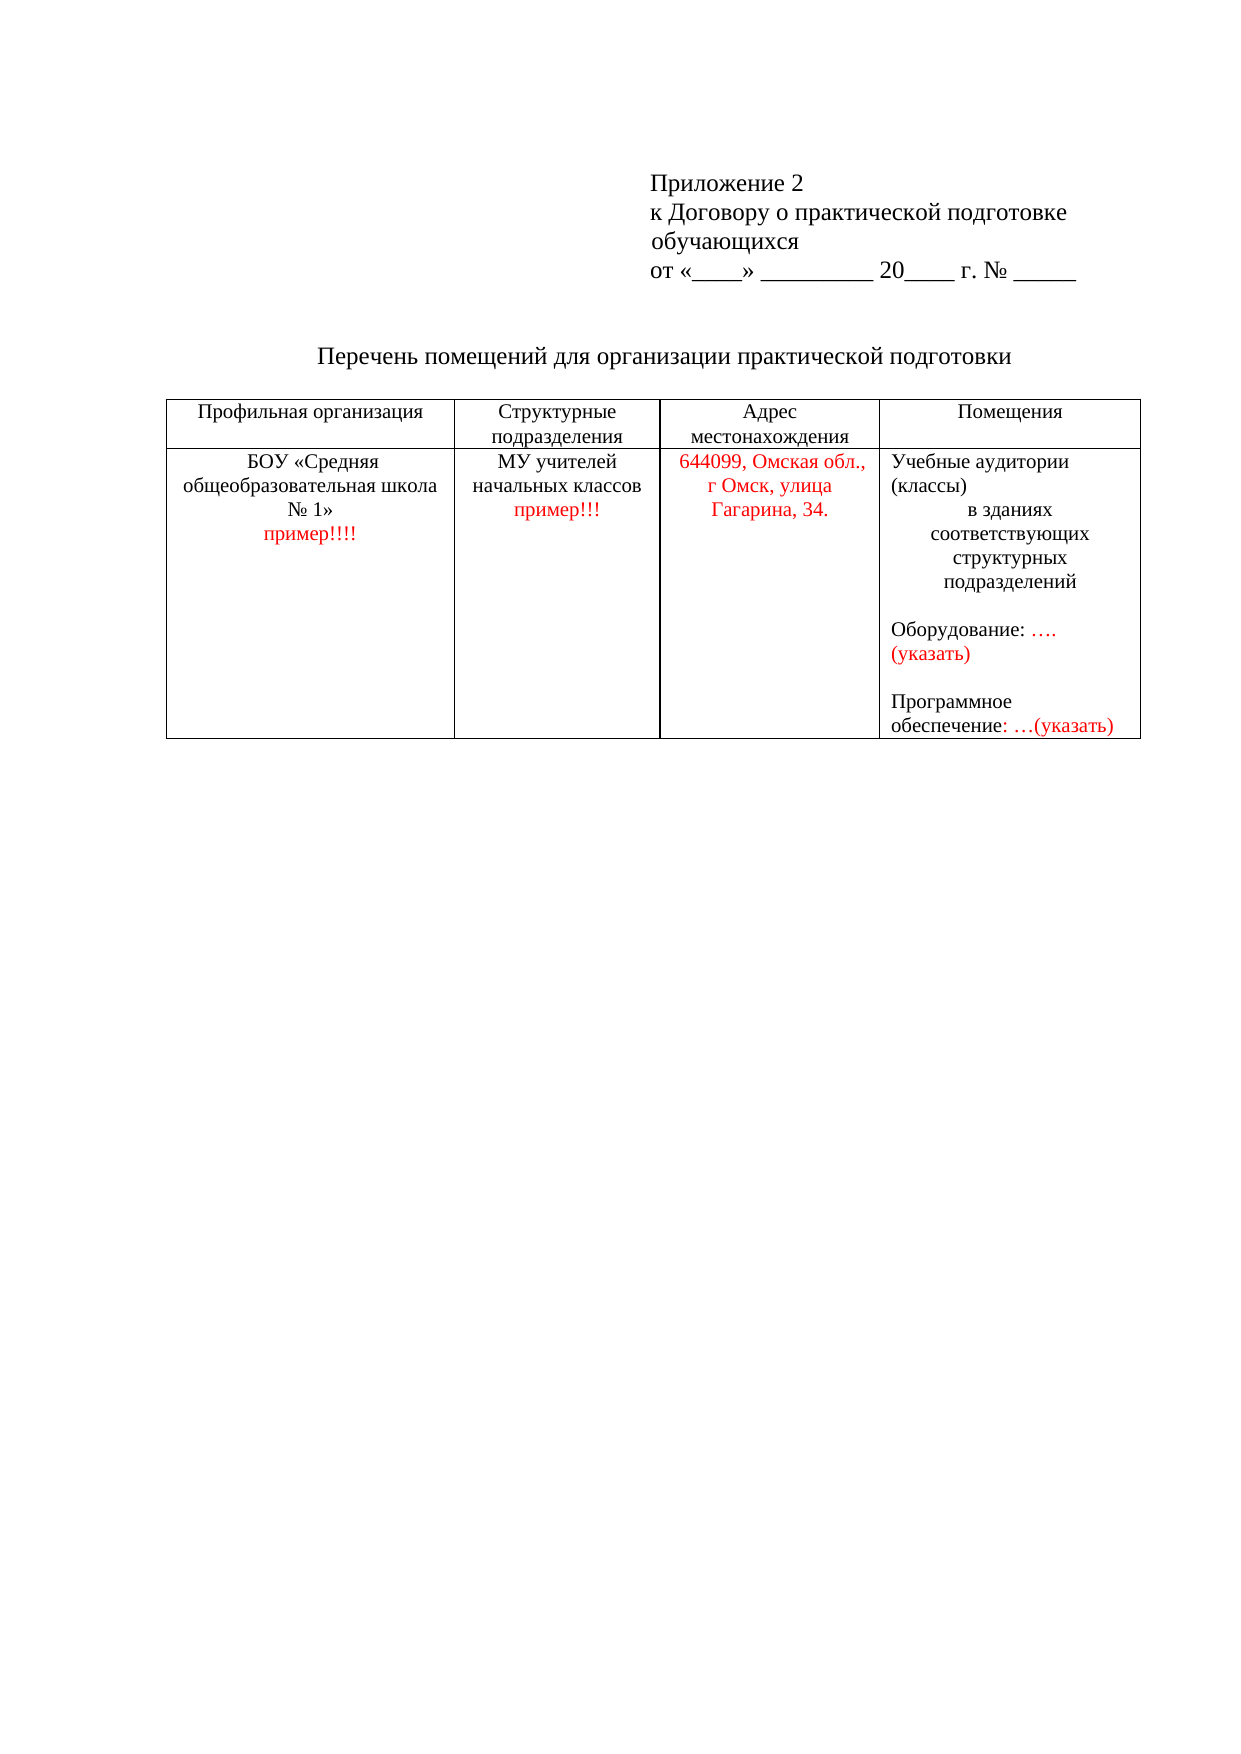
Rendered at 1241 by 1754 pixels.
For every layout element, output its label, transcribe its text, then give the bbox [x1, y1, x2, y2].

table_header Профильная организация [167, 400, 454, 448]
table_cell БОУ «Средняя общеобразовательная школа № 1» пример!!!! [167, 449, 454, 737]
table_cell 644099, Омская обл., г Омск, улица Гагарина, 34. [661, 449, 879, 737]
text к Договору о практической подготовке обучающихся [650, 197, 1152, 255]
text от «____» _________ 20____ г. № _____ [177, 255, 1152, 283]
table_cell Учебные аудитории (классы) в зданиях соответствующих структурных подразделений Оборудование: ….(указать) Программное обеспечение: …(указать) [880, 449, 1140, 737]
table_cell МУ учителей начальных классов пример!!! [455, 449, 659, 737]
text Приложение 2 [177, 168, 1152, 197]
table_header Структурные подразделения [455, 400, 659, 448]
table_header Адрес местонахождения [661, 400, 879, 448]
table_header Помещения [880, 400, 1140, 448]
text Перечень помещений для организации практической подготовки [177, 341, 1152, 370]
